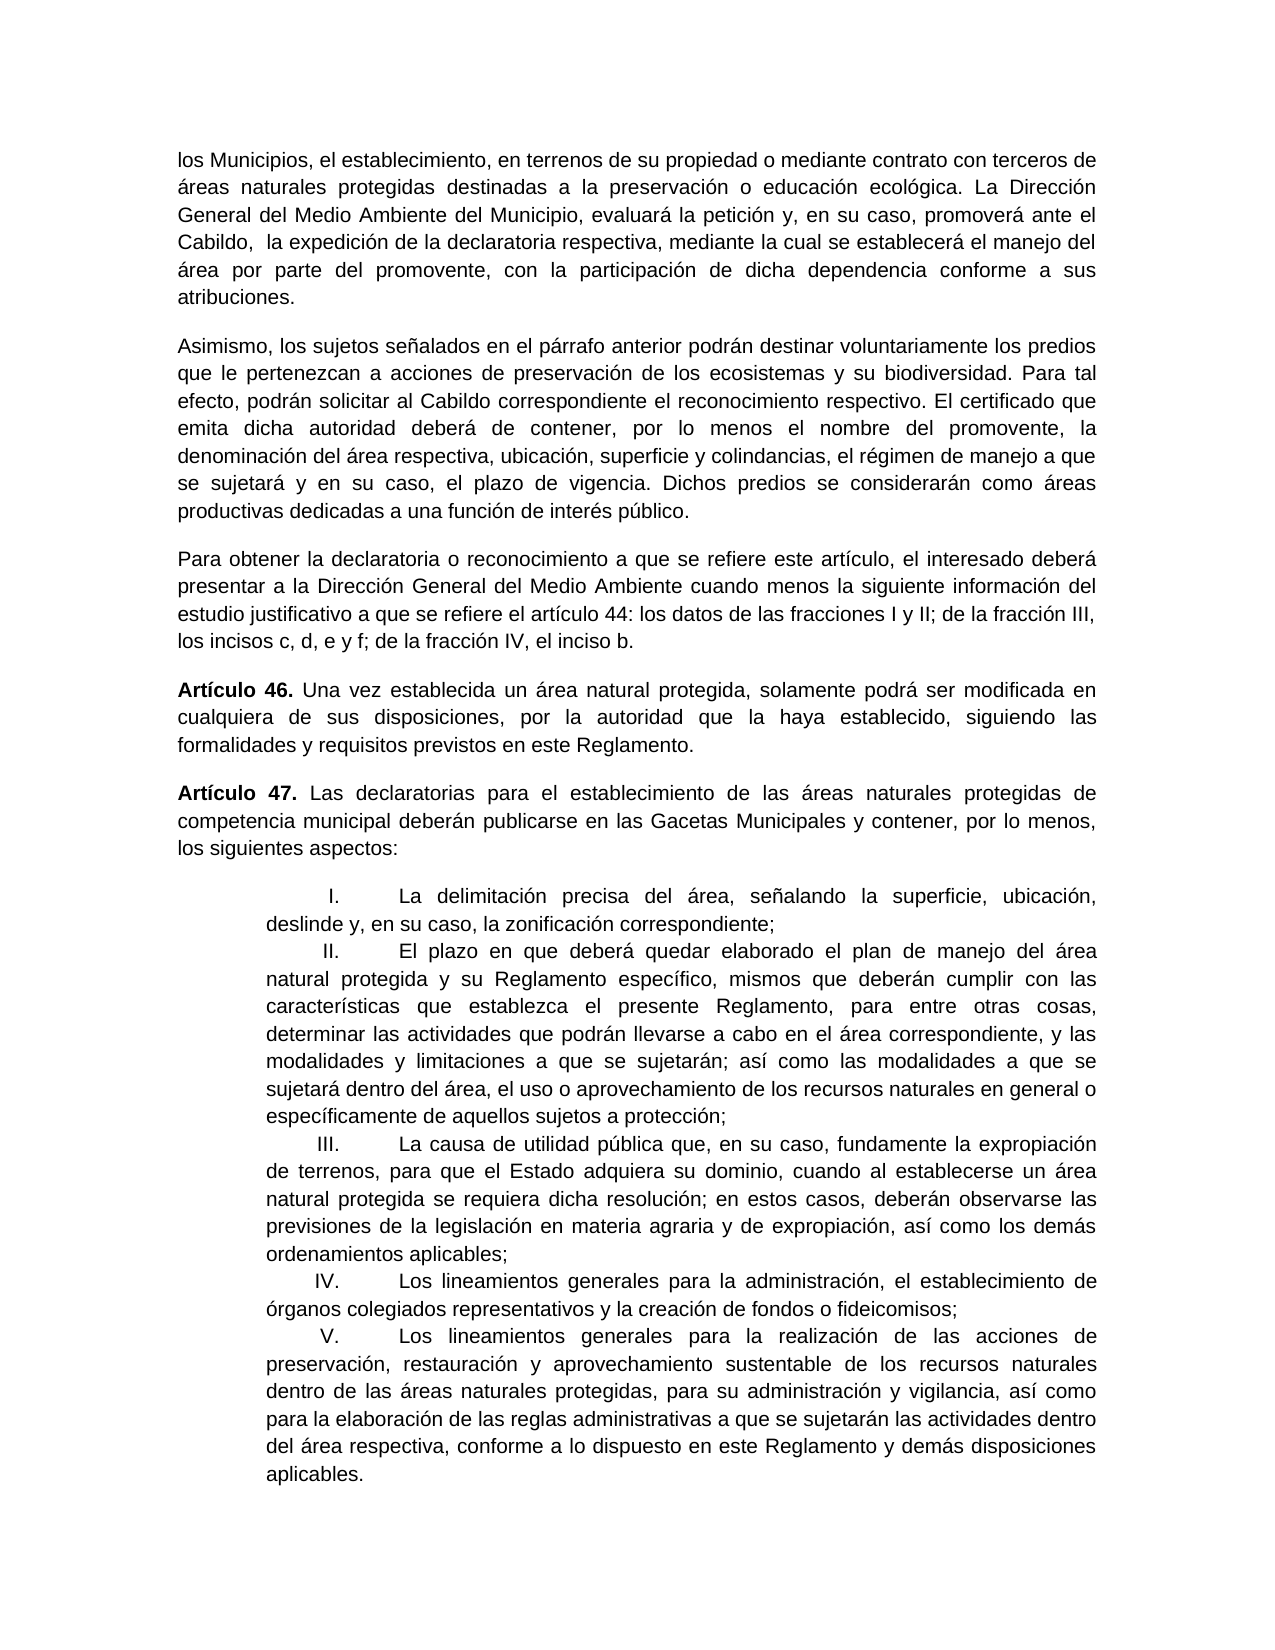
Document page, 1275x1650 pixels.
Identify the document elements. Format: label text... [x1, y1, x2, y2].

text Artículo 47. Las declaratorias para el establecimiento de las áreas naturales protegidas de competencia municipal deberán publicarse en las Gacetas Municipales y contener, por lo menos, los siguientes aspectos: [177, 781, 1098, 860]
text Asimismo, los sujetos señalados en el párrafo anterior podrán destinar voluntariamente los predios que le pertenezcan a acciones de preservación de los ecosistemas y su biodiversidad. Para tal efecto, podrán solicitar al Cabildo correspondiente el reconocimiento respectivo. El certificado que emita dicha autoridad deberá de contener, por lo menos el nombre del promovente, la denominación del área respectiva, ubicación, superficie y colindancias, el régimen de manejo a que se sujetará y en su caso, el plazo de vigencia. Dichos predios se considerarán como áreas productivas dedicadas a una función de interés público. [177, 333, 1098, 522]
list Los lineamientos generales para la realización de las acciones de preservación, restauración y aprovechamiento sustentable de los recursos naturales dentro de las áreas naturales protegidas, para su administración y vigilancia, así como para la elaboración de las reglas administrativas a que se sujetarán las actividades dentro del área respectiva, conforme a lo dispuesto en este Reglamento y demás disposiciones aplicables. [266, 1324, 1098, 1486]
list El plazo en que deberá quedar elaborado el plan de manejo del área natural protegida y su Reglamento específico, mismos que deberán cumplir con las características que establezca el presente Reglamento, para entre otras cosas, determinar las actividades que podrán llevarse a cabo en el área correspondiente, y las modalidades y limitaciones a que se sujetarán; así como las modalidades a que se sujetará dentro del área, el uso o aprovechamiento de los recursos naturales en general o específicamente de aquellos sujetos a protección; [266, 939, 1098, 1128]
text Para obtener la declaratoria o reconocimiento a que se refiere este artículo, el interesado deberá presentar a la Dirección General del Medio Ambiente cuando menos la siguiente información del estudio justificativo a que se refiere el artículo 44: los datos de las fracciones I y II; de la fracción III, los incisos c, d, e y f; de la fracción IV, el inciso b. [177, 547, 1098, 653]
list Los lineamientos generales para la administración, el establecimiento de órganos colegiados representativos y la creación de fondos o fideicomisos; [266, 1269, 1098, 1321]
list La causa de utilidad pública que, en su caso, fundamente la expropiación de terrenos, para que el Estado adquiera su dominio, cuando al establecerse un área natural protegida se requiera dicha resolución; en estos casos, deberán observarse las previsiones de la legislación en materia agraria y de expropiación, así como los demás ordenamientos aplicables; [266, 1132, 1098, 1266]
text Artículo 46. Una vez establecida un área natural protegida, solamente podrá ser modificada en cualquiera de sus disposiciones, por la autoridad que la haya establecido, siguiendo las formalidades y requisitos previstos en este Reglamento. [177, 678, 1098, 757]
list La delimitación precisa del área, señalando la superficie, ubicación, deslinde y, en su caso, la zonificación correspondiente; [266, 884, 1098, 936]
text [177, 148, 1098, 309]
